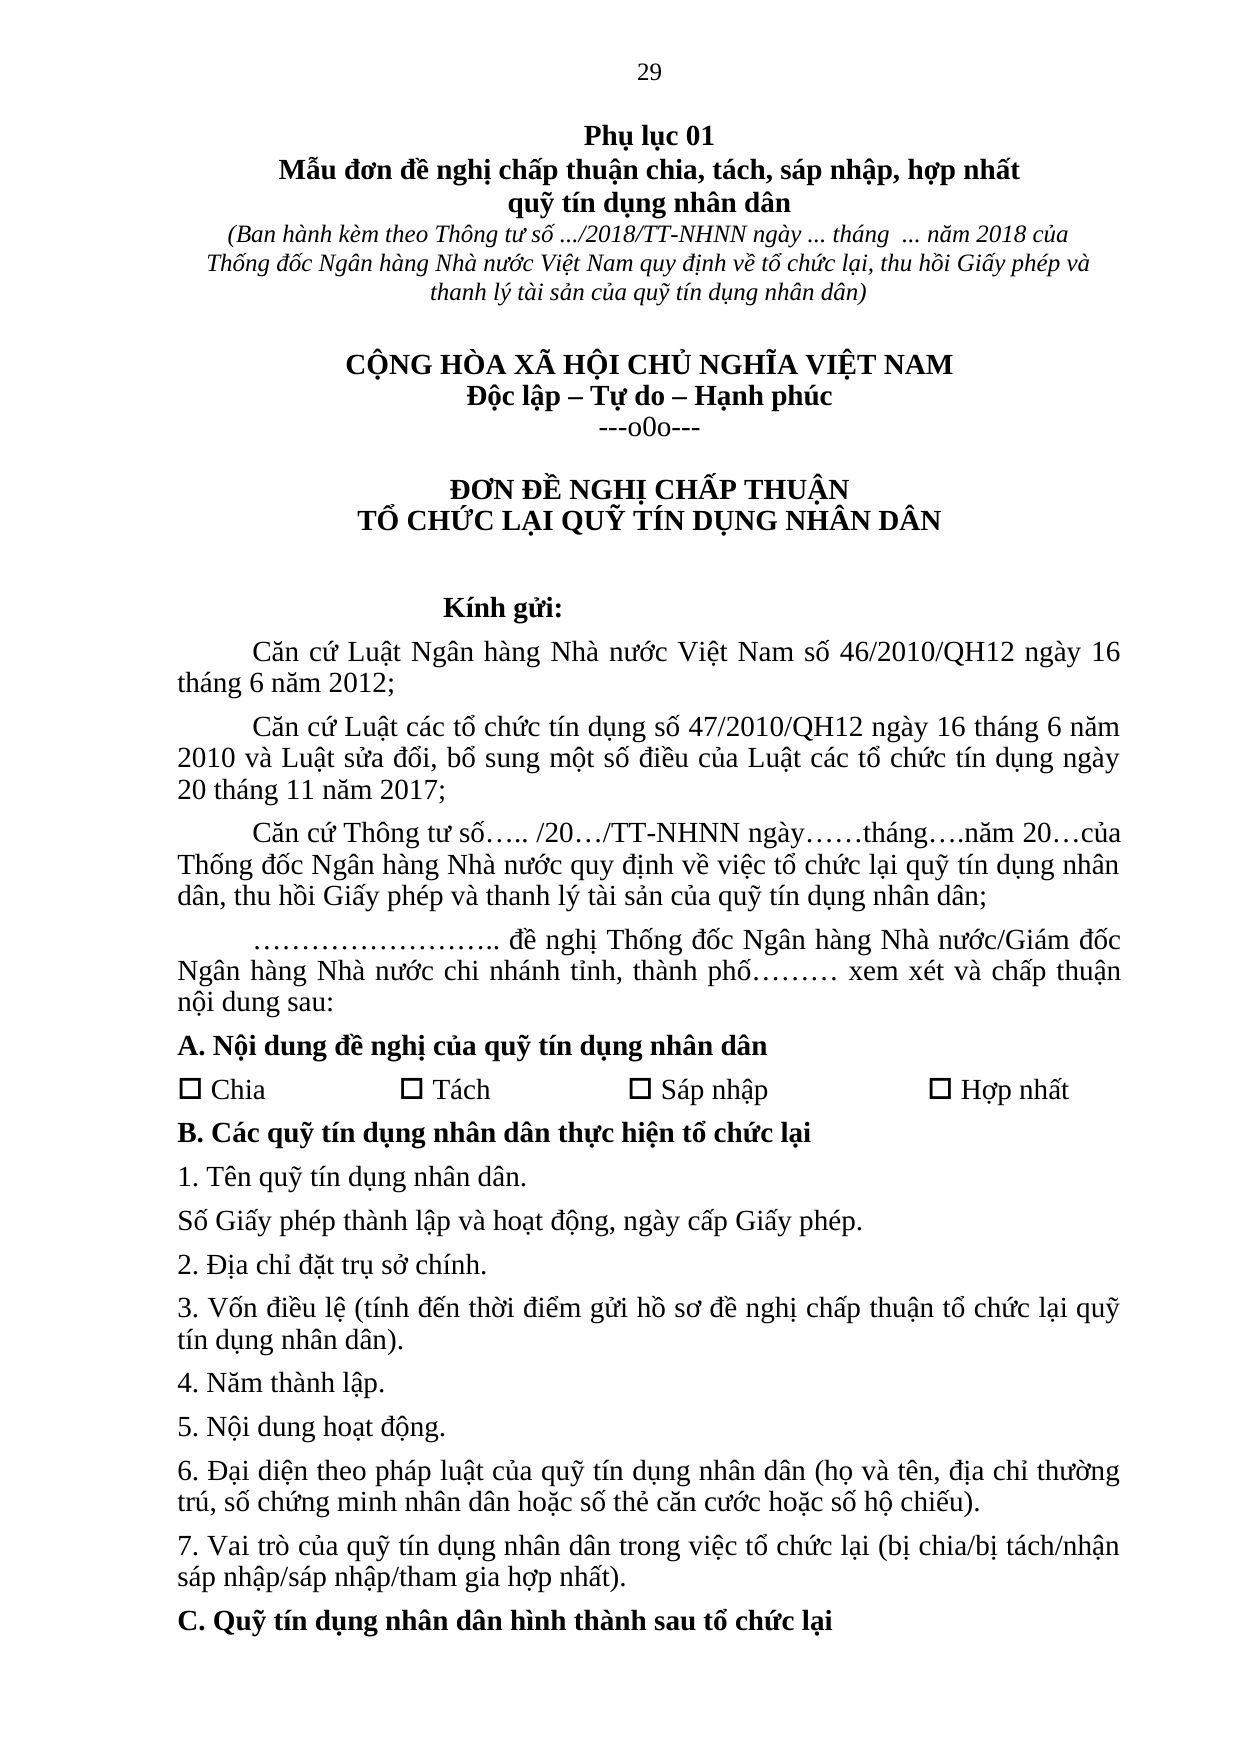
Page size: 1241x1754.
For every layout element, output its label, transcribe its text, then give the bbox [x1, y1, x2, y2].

text 4. Năm thành lập. [177, 1368, 1122, 1399]
text Độc lập – Tự do – Hạnh phúc [177, 380, 1122, 412]
text Thống đốc Ngân hàng Nhà nước Việt Nam quy định về tổ chức lại, thu hồi Giấy phép và thanh lý tài sản của quỹ tín dụng nhân dân) [177, 248, 1122, 305]
text A. Nội dung đề nghị của quỹ tín dụng nhân dân [177, 1030, 1122, 1062]
text ---o0o--- [177, 412, 1122, 443]
text 2. Địa chỉ đặt trụ sở chính. [177, 1249, 1122, 1280]
text TỔ CHỨC LẠI QUỸ TÍN DỤNG NHÂN DÂN [177, 505, 1122, 537]
text 1. Tên quỹ tín dụng nhân dân. [177, 1162, 1122, 1193]
text 3. Vốn điều lệ (tính đến thời điểm gửi hồ sơ đề nghị chấp thuận tổ chức lại quỹ tín dụng nhân dân). [177, 1293, 1122, 1355]
text Căn cứ Luật Ngân hàng Nhà nước Việt Nam số 46/2010/QH12 ngày 16 tháng 6 năm 2012; [177, 637, 1122, 699]
text Mẫu đơn đề nghị chấp thuận chia, tách, sáp nhập, hợp nhất [177, 152, 1122, 186]
text quỹ tín dụng nhân dân [177, 186, 1122, 219]
text 6. Đại diện theo pháp luật của quỹ tín dụng nhân dân (họ và tên, địa chỉ thường trú, số chứng minh nhân dân hoặc số thẻ căn cước hoặc số hộ chiếu). [177, 1455, 1122, 1518]
text …………………….. đề nghị Thống đốc Ngân hàng Nhà nước/Giám đốc Ngân hàng Nhà nước chi nhánh tỉnh, thành phố……… xem xét và chấp thuận nội dung sau: [177, 924, 1122, 1018]
text CỘNG HÒA XÃ HỘI CHỦ NGHĨA VIỆT NAM [177, 349, 1122, 380]
text Kính gửi: [177, 593, 1122, 624]
text 5. Nội dung hoạt động. [177, 1412, 1122, 1443]
text Phụ lục 01 [177, 118, 1122, 152]
text 7. Vai trò của quỹ tín dụng nhân dân trong việc tổ chức lại (bị chia/bị tách/nhận sáp nhập/sáp nhập/tham gia hợp nhất). [177, 1530, 1122, 1593]
text Chia Tách Sáp nhập Hợp nhất [177, 1074, 1122, 1105]
text ĐƠN ĐỀ NGHỊ CHẤP THUẬN [177, 474, 1122, 505]
text Căn cứ Luật các tổ chức tín dụng số 47/2010/QH12 ngày 16 tháng 6 năm 2010 và Luật sửa đổi, bổ sung một số điều của Luật các tổ chức tín dụng ngày 20 tháng 11 năm 2017; [177, 712, 1122, 805]
text Căn cứ Thông tư số….. /20…/TT-NHNN ngày……tháng….năm 20…của Thống đốc Ngân hàng Nhà nước quy định về việc tổ chức lại quỹ tín dụng nhân dân, thu hồi Giấy phép và thanh lý tài sản của quỹ tín dụng nhân dân; [177, 818, 1122, 912]
text B. Các quỹ tín dụng nhân dân thực hiện tổ chức lại [177, 1118, 1122, 1149]
text (Ban hành kèm theo Thông tư số .../2018/TT-NHNN ngày ... tháng ... năm 2018 của [177, 219, 1122, 248]
text C. Quỹ tín dụng nhân dân hình thành sau tổ chức lại [177, 1605, 1122, 1637]
text Số Giấy phép thành lập và hoạt động, ngày cấp Giấy phép. [177, 1205, 1122, 1237]
